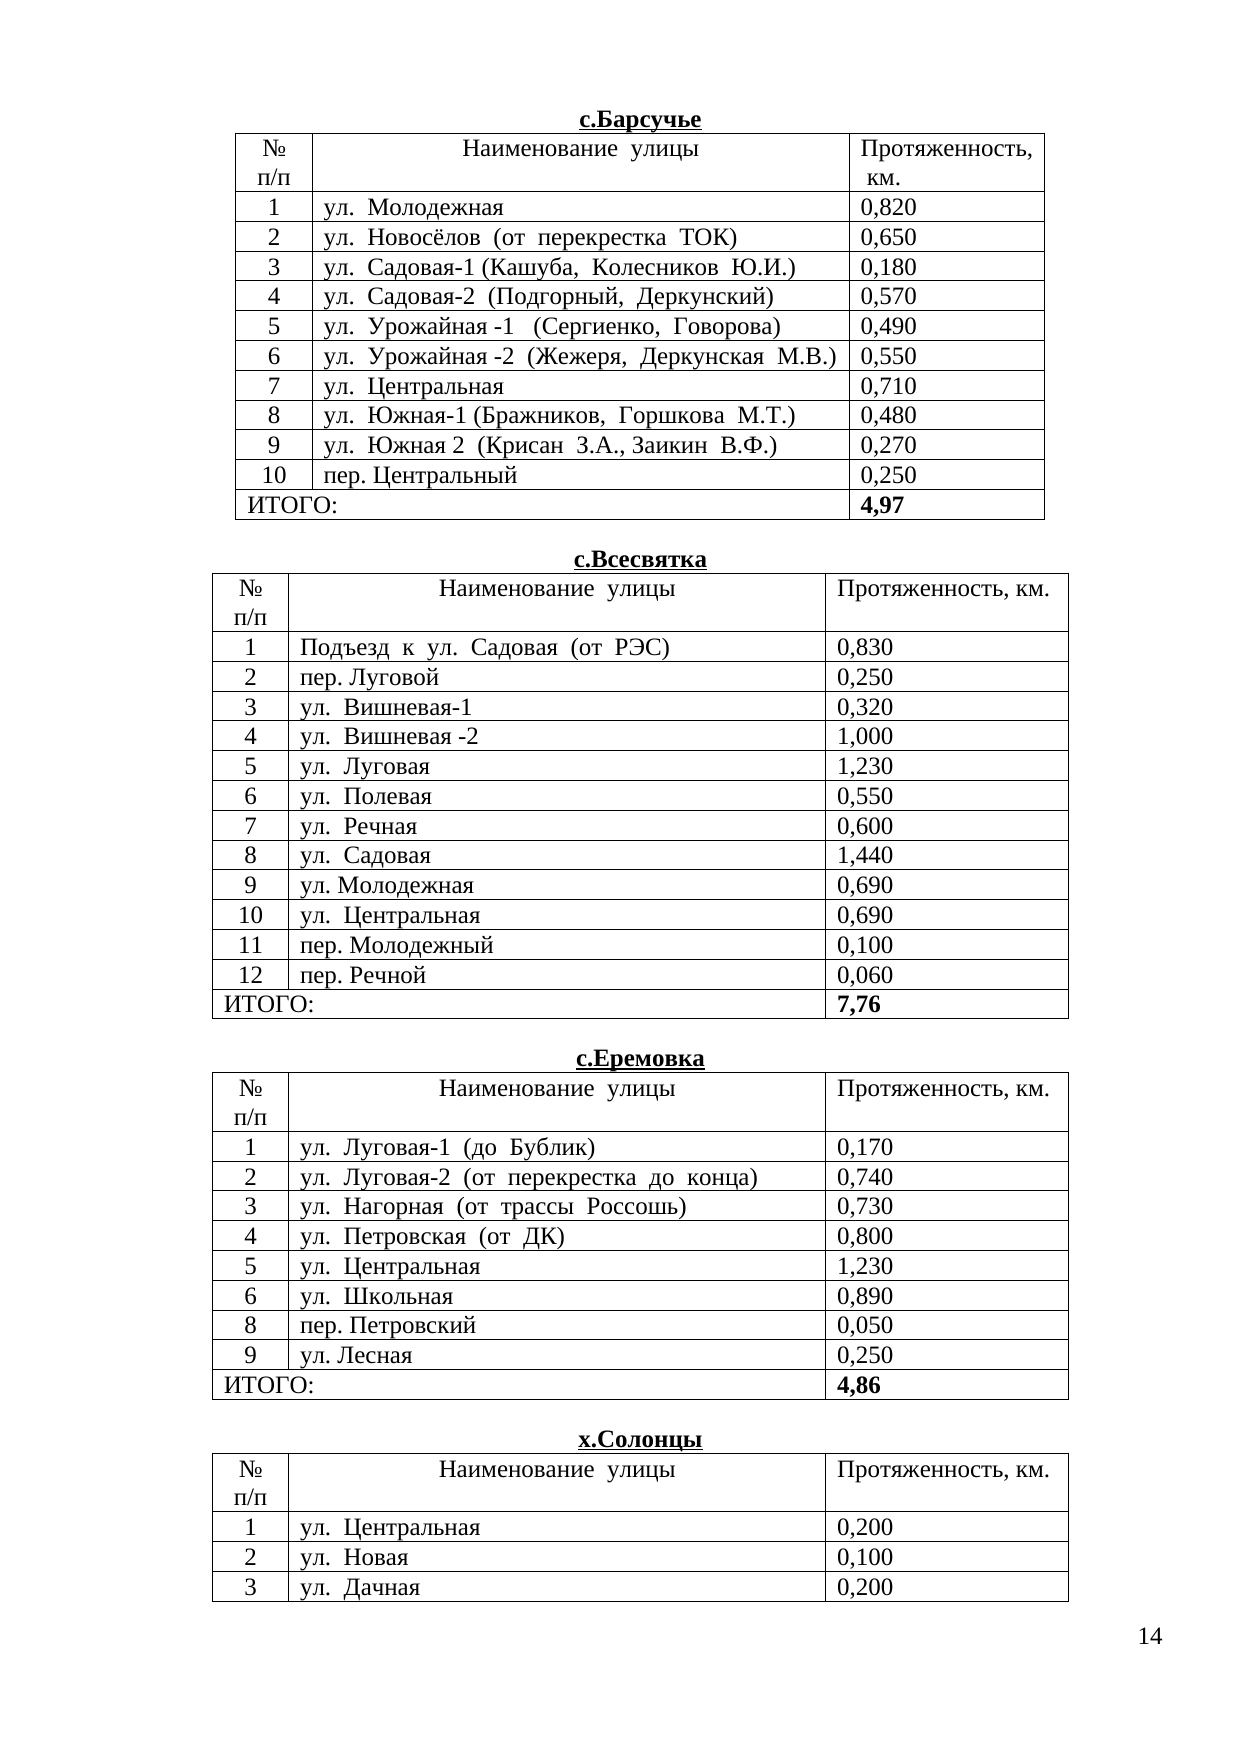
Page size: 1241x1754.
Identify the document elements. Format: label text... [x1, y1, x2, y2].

table_header № п/п [236, 134, 312, 191]
table_cell ул. Центральная [289, 1512, 825, 1541]
table_cell 0,650 [850, 222, 1044, 251]
table_cell 0,690 [826, 870, 1068, 899]
table_header Протяженность, км. [826, 1073, 1068, 1131]
table_cell ул. Южная-1 (Бражников, Горшкова М.Т.) [313, 401, 849, 429]
table_cell 1 [213, 632, 288, 661]
table_cell 0,200 [826, 1512, 1068, 1541]
table_cell ул. Садовая-2 (Подгорный, Деркунский) [313, 281, 849, 310]
table_cell 0,710 [850, 371, 1044, 399]
table_cell ИТОГО: [213, 1370, 825, 1399]
table_cell ул. Школьная [289, 1281, 825, 1309]
table_cell ул. Вишневая-1 [289, 692, 825, 720]
table_cell 6 [236, 341, 312, 370]
table_cell 3 [236, 252, 312, 280]
table_cell 0,270 [850, 430, 1044, 459]
table_cell ул. Нагорная (от трассы Россошь) [289, 1191, 825, 1220]
table_cell ул. Молодежная [313, 192, 849, 221]
text х.Солонцы [118, 1424, 1162, 1453]
table_cell 5 [236, 311, 312, 340]
table_cell 1,440 [826, 841, 1068, 869]
table_cell 3 [213, 1572, 288, 1601]
table_cell 0,060 [826, 960, 1068, 988]
text с.Барсучье [118, 104, 1162, 132]
table_cell ул. Луговая-1 (до Бублик) [289, 1132, 825, 1161]
table_cell 0,550 [850, 341, 1044, 370]
table_cell 1,230 [826, 751, 1068, 780]
table_cell пер. Молодежный [289, 930, 825, 959]
table_cell 0,730 [826, 1191, 1068, 1220]
table_cell 4,97 [850, 490, 1044, 519]
table_cell 12 [213, 960, 288, 988]
table_cell 8 [236, 401, 312, 429]
table_header Наименование улицы [313, 134, 849, 191]
table_cell ул. Садовая [289, 841, 825, 869]
table_cell 0,100 [826, 930, 1068, 959]
table_cell 1,000 [826, 721, 1068, 750]
table_cell 2 [213, 1542, 288, 1571]
table_cell 0,690 [826, 900, 1068, 929]
table_header № п/п [213, 1454, 288, 1511]
table_cell 4,86 [826, 1370, 1068, 1399]
table_cell 0,820 [850, 192, 1044, 221]
table_cell ул. Полевая [289, 781, 825, 810]
table_cell 0,200 [826, 1572, 1068, 1601]
table_cell 0,490 [850, 311, 1044, 340]
table_header Протяженность, км. [826, 574, 1068, 631]
table_cell 10 [236, 460, 312, 489]
table_header Наименование улицы [289, 1073, 825, 1131]
table_cell 4 [236, 281, 312, 310]
table_cell 0,550 [826, 781, 1068, 810]
table_header Наименование улицы [289, 574, 825, 631]
table_cell 0,250 [826, 662, 1068, 691]
table_cell 4 [213, 721, 288, 750]
table_cell ул. Речная [289, 811, 825, 839]
table_cell 1 [236, 192, 312, 221]
table_cell ул. Урожайная -2 (Жежеря, Деркунская М.В.) [313, 341, 849, 370]
table_cell ул. Новая [289, 1542, 825, 1571]
table_cell 6 [213, 1281, 288, 1309]
table_cell ИТОГО: [236, 490, 849, 519]
table_cell пер. Петровский [289, 1311, 825, 1339]
table_cell 10 [213, 900, 288, 929]
table_cell 1,230 [826, 1251, 1068, 1280]
table_cell 0,250 [826, 1340, 1068, 1369]
table_cell 2 [213, 662, 288, 691]
table_cell 9 [213, 870, 288, 899]
table_cell 0,830 [826, 632, 1068, 661]
table_cell 7 [236, 371, 312, 399]
table_header Протяженность, км. [826, 1454, 1068, 1511]
table_cell ул. Центральная [289, 1251, 825, 1280]
table_cell 0,250 [850, 460, 1044, 489]
table_cell 2 [236, 222, 312, 251]
table_cell ул. Лесная [289, 1340, 825, 1369]
table_cell ул. Вишневая -2 [289, 721, 825, 750]
table_cell 4 [213, 1221, 288, 1250]
table_cell 1 [213, 1132, 288, 1161]
table_cell ул. Садовая-1 (Кашуба, Колесников Ю.И.) [313, 252, 849, 280]
table_cell 0,570 [850, 281, 1044, 310]
table_cell ул. Петровская (от ДК) [289, 1221, 825, 1250]
table_cell ул. Новосёлов (от перекрестка ТОК) [313, 222, 849, 251]
table_header Наименование улицы [289, 1454, 825, 1511]
table_header № п/п [213, 574, 288, 631]
table_cell 0,180 [850, 252, 1044, 280]
table_cell пер. Центральный [313, 460, 849, 489]
table_cell пер. Речной [289, 960, 825, 988]
table_header Протяженность, км. [850, 134, 1044, 191]
table_cell 0,480 [850, 401, 1044, 429]
text с.Всесвятка [118, 544, 1162, 572]
table_cell 8 [213, 1311, 288, 1339]
table_cell 9 [236, 430, 312, 459]
table_cell ул. Южная 2 (Крисан З.А., Заикин В.Ф.) [313, 430, 849, 459]
table_cell ул. Урожайная -1 (Сергиенко, Говорова) [313, 311, 849, 340]
table_cell ул. Дачная [289, 1572, 825, 1601]
table_cell 0,320 [826, 692, 1068, 720]
table_cell 7,76 [826, 990, 1068, 1018]
table_cell 11 [213, 930, 288, 959]
table_cell 0,800 [826, 1221, 1068, 1250]
table_cell ул. Молодежная [289, 870, 825, 899]
table_cell 2 [213, 1162, 288, 1190]
table_cell 0,100 [826, 1542, 1068, 1571]
table_cell 3 [213, 1191, 288, 1220]
table_cell 0,600 [826, 811, 1068, 839]
table_cell ул. Луговая [289, 751, 825, 780]
table_cell 6 [213, 781, 288, 810]
table_cell 3 [213, 692, 288, 720]
table_cell 8 [213, 841, 288, 869]
table_cell 5 [213, 751, 288, 780]
table_cell 0,890 [826, 1281, 1068, 1309]
table_cell 1 [213, 1512, 288, 1541]
table_cell Подъезд к ул. Садовая (от РЭС) [289, 632, 825, 661]
table_cell 0,170 [826, 1132, 1068, 1161]
table_cell ул. Луговая-2 (от перекрестка до конца) [289, 1162, 825, 1190]
table_header № п/п [213, 1073, 288, 1131]
table_cell 7 [213, 811, 288, 839]
table_cell 5 [213, 1251, 288, 1280]
text с.Еремовка [118, 1043, 1162, 1072]
table_cell 9 [213, 1340, 288, 1369]
table_cell ул. Центральная [313, 371, 849, 399]
table_cell 0,050 [826, 1311, 1068, 1339]
table_cell ул. Центральная [289, 900, 825, 929]
table_cell ИТОГО: [213, 990, 825, 1018]
table_cell пер. Луговой [289, 662, 825, 691]
table_cell 0,740 [826, 1162, 1068, 1190]
